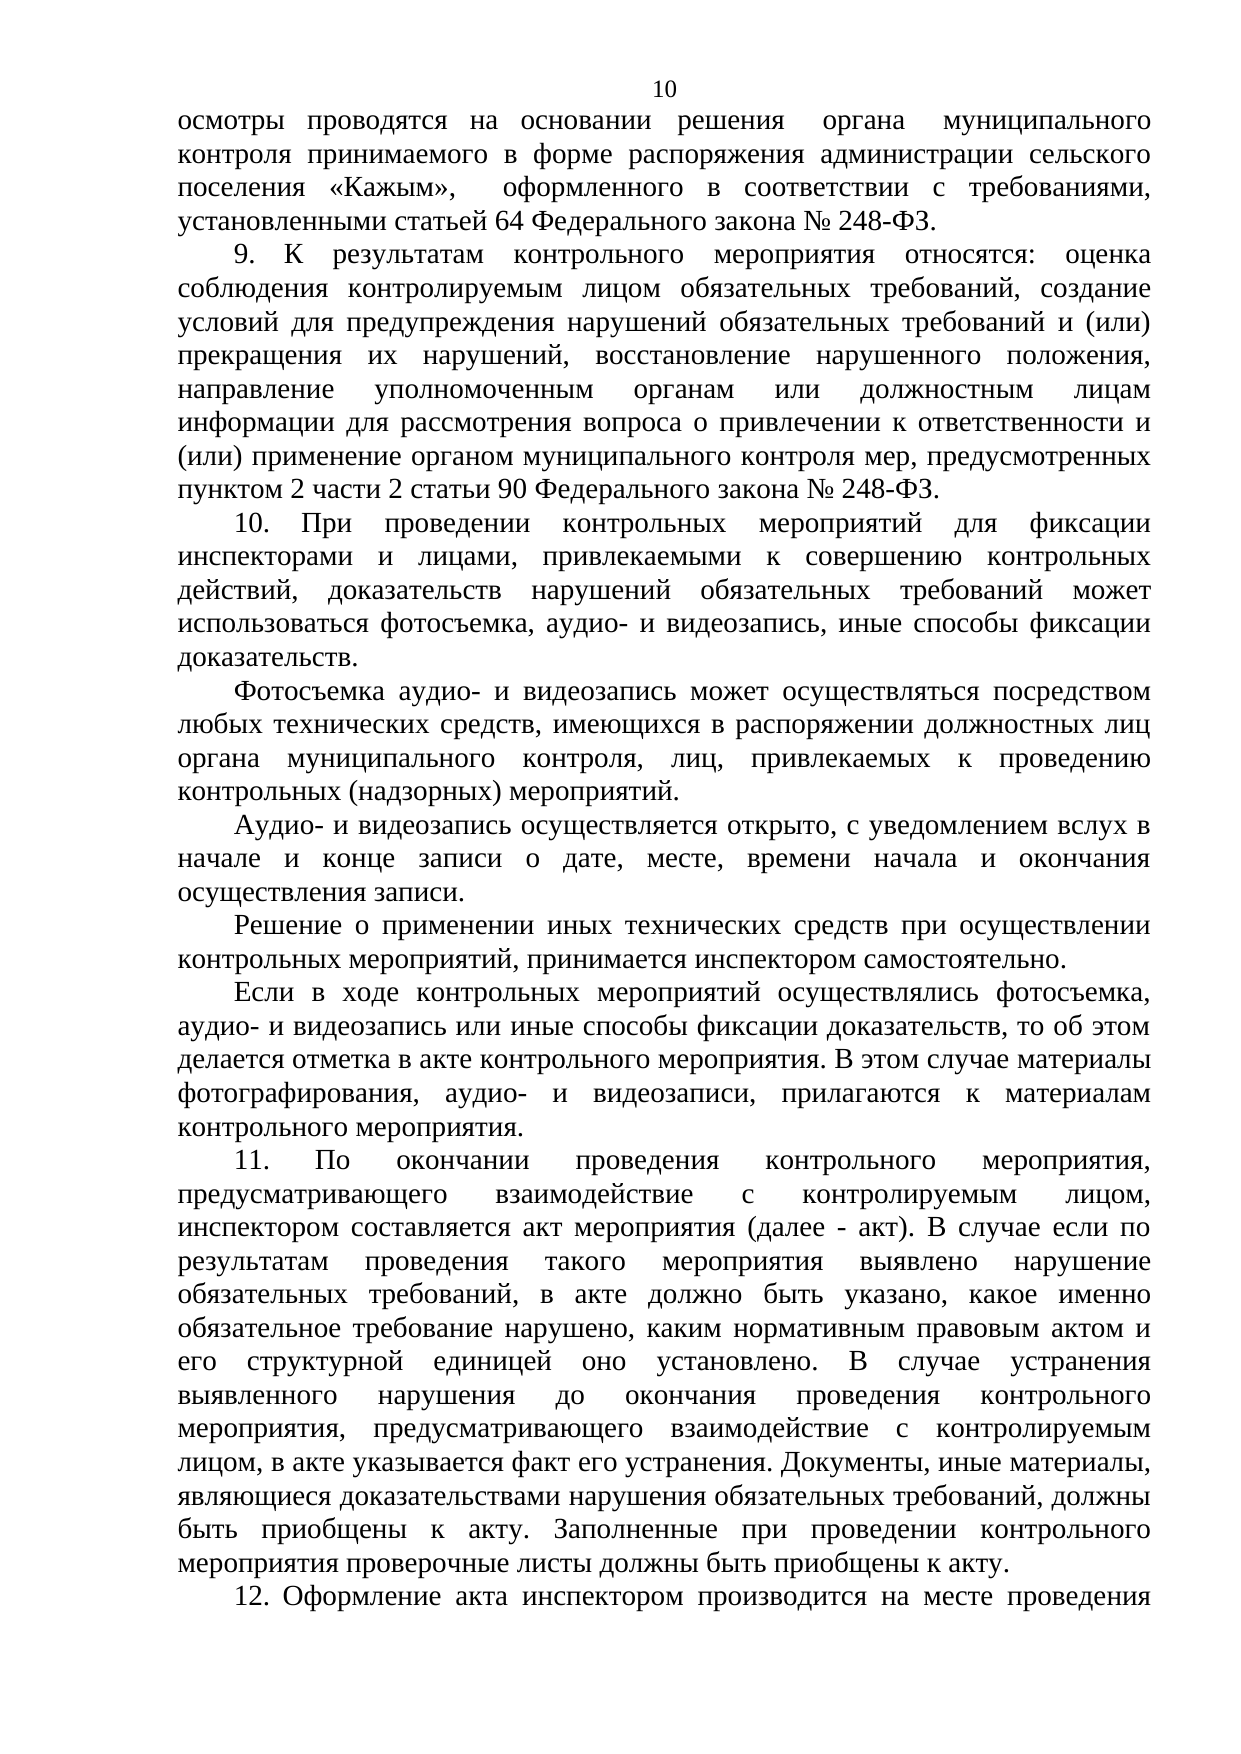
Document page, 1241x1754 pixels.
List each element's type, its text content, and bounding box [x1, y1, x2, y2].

text 10. При проведении контрольных мероприятий для фиксации инспекторами и лицами, привлекаемыми к совершению контрольных действий, доказательств нарушений обязательных требований может использоваться фотосъемка, аудио- и видеозапись, иные способы фиксации доказательств. [177, 505, 1152, 673]
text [177, 102, 1152, 237]
text Если в ходе контрольных мероприятий осуществлялись фотосъемка, аудио- и видеозапись или иные способы фиксации доказательств, то об этом делается отметка в акте контрольного мероприятия. В этом случае материалы фотографирования, аудио- и видеозаписи, прилагаются к материалам контрольного мероприятия. [177, 974, 1152, 1142]
text Фотосъемка аудио- и видеозапись может осуществляться посредством любых технических средств, имеющихся в распоряжении должностных лиц органа муниципального контроля, лиц, привлекаемых к проведению контрольных (надзорных) мероприятий. [177, 673, 1152, 807]
text 9. К результатам контрольного мероприятия относятся: оценка соблюдения контролируемым лицом обязательных требований, создание условий для предупреждения нарушений обязательных требований и (или) прекращения их нарушений, восстановление нарушенного положения, направление уполномоченным органам или должностным лицам информации для рассмотрения вопроса о привлечении к ответственности и (или) применение органом муниципального контроля мер, предусмотренных пунктом 2 части 2 статьи 90 Федерального закона № 248-ФЗ. [177, 237, 1152, 505]
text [177, 1578, 1152, 1612]
text Аудио- и видеозапись осуществляется открыто, с уведомлением вслух в начале и конце записи о дате, месте, времени начала и окончания осуществления записи. [177, 807, 1152, 907]
text Решение о применении иных технических средств при осуществлении контрольных мероприятий, принимается инспектором самостоятельно. [177, 907, 1152, 974]
text 11. По окончании проведения контрольного мероприятия, предусматривающего взаимодействие с контролируемым лицом, инспектором составляется акт мероприятия (далее - акт). В случае если по результатам проведения такого мероприятия выявлено нарушение обязательных требований, в акте должно быть указано, какое именно обязательное требование нарушено, каким нормативным правовым актом и его структурной единицей оно установлено. В случае устранения выявленного нарушения до окончания проведения контрольного мероприятия, предусматривающего взаимодействие с контролируемым лицом, в акте указывается факт его устранения. Документы, иные материалы, являющиеся доказательствами нарушения обязательных требований, должны быть приобщены к акту. Заполненные при проведении контрольного мероприятия проверочные листы должны быть приобщены к акту. [177, 1142, 1152, 1578]
